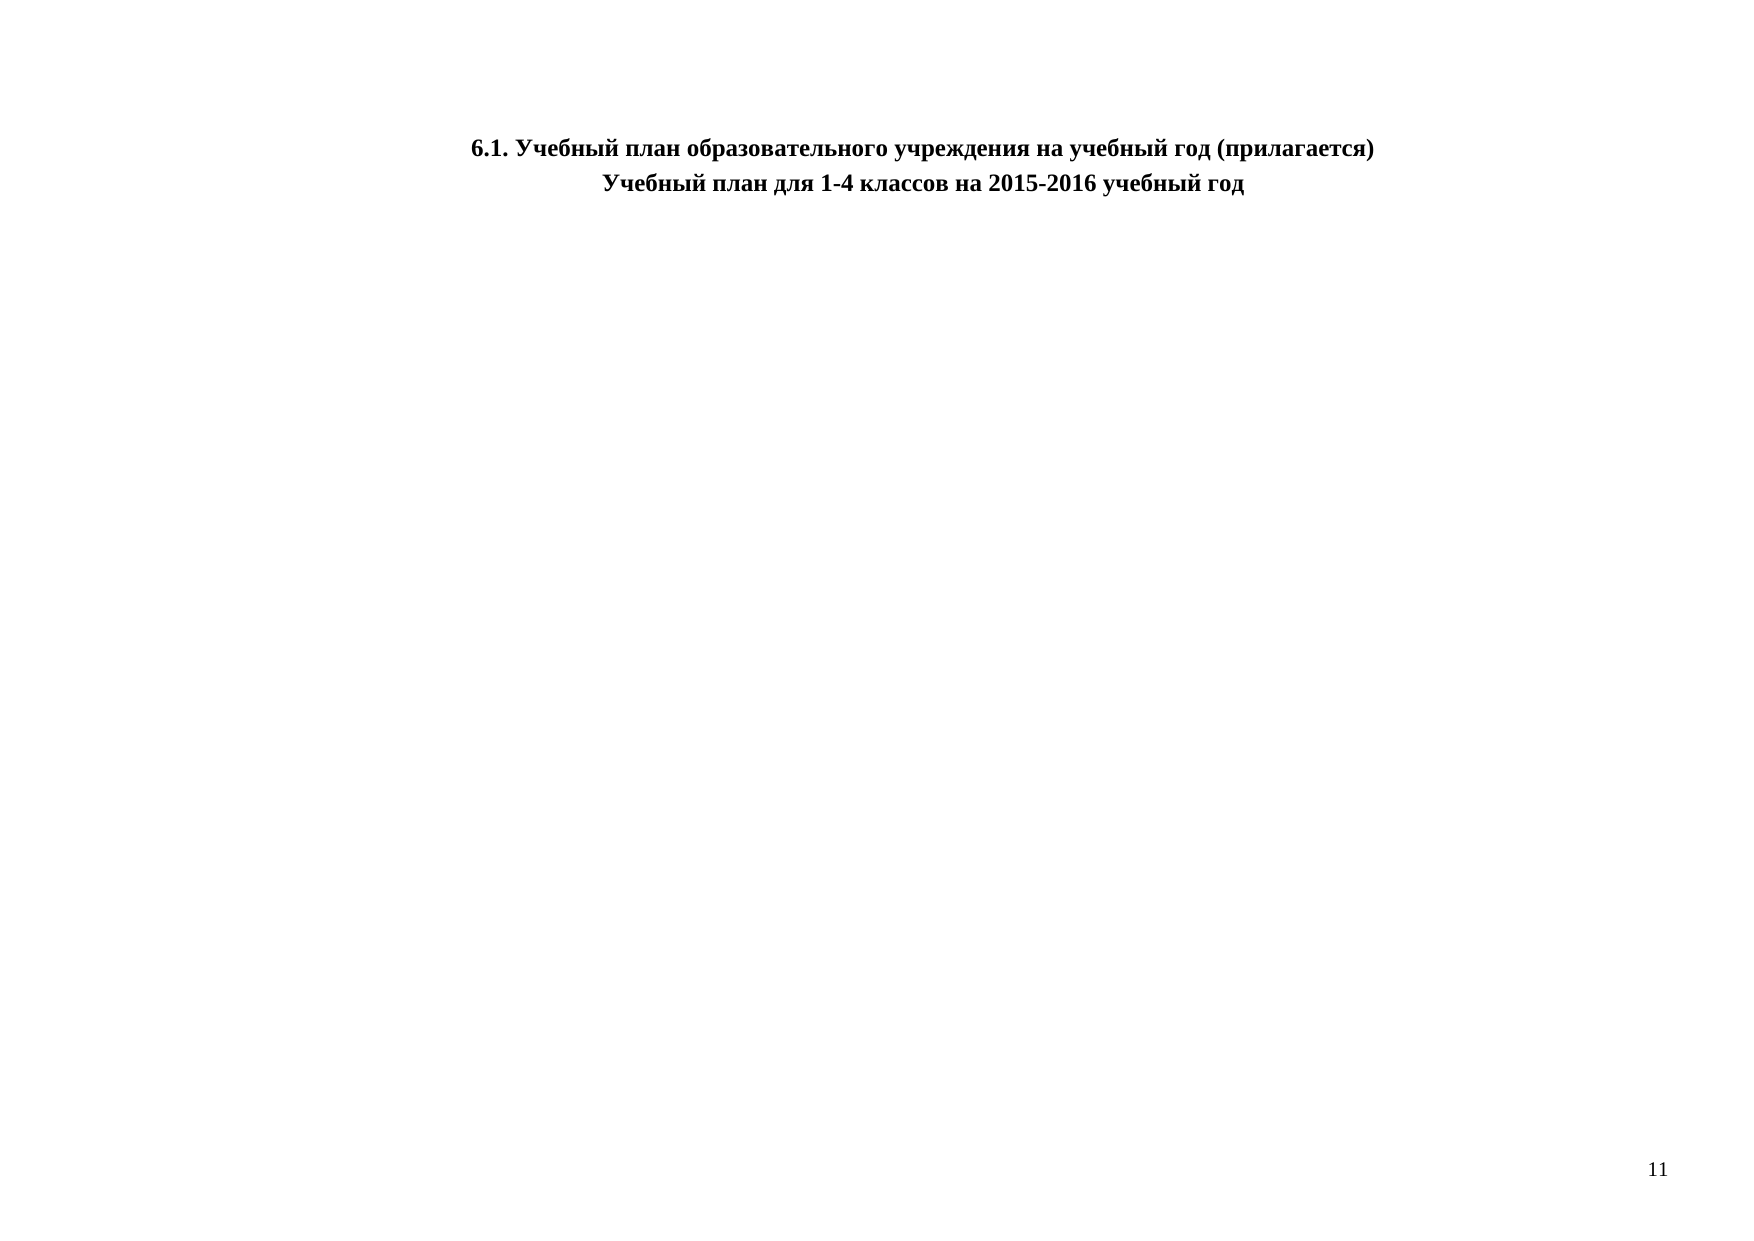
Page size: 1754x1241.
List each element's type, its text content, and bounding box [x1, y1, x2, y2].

text Учебный план для 1-4 классов на 2015-2016 учебный год [133, 168, 1668, 197]
text 6.1. Учебный план образовательного учреждения на учебный год (прилагается) [133, 133, 1668, 162]
